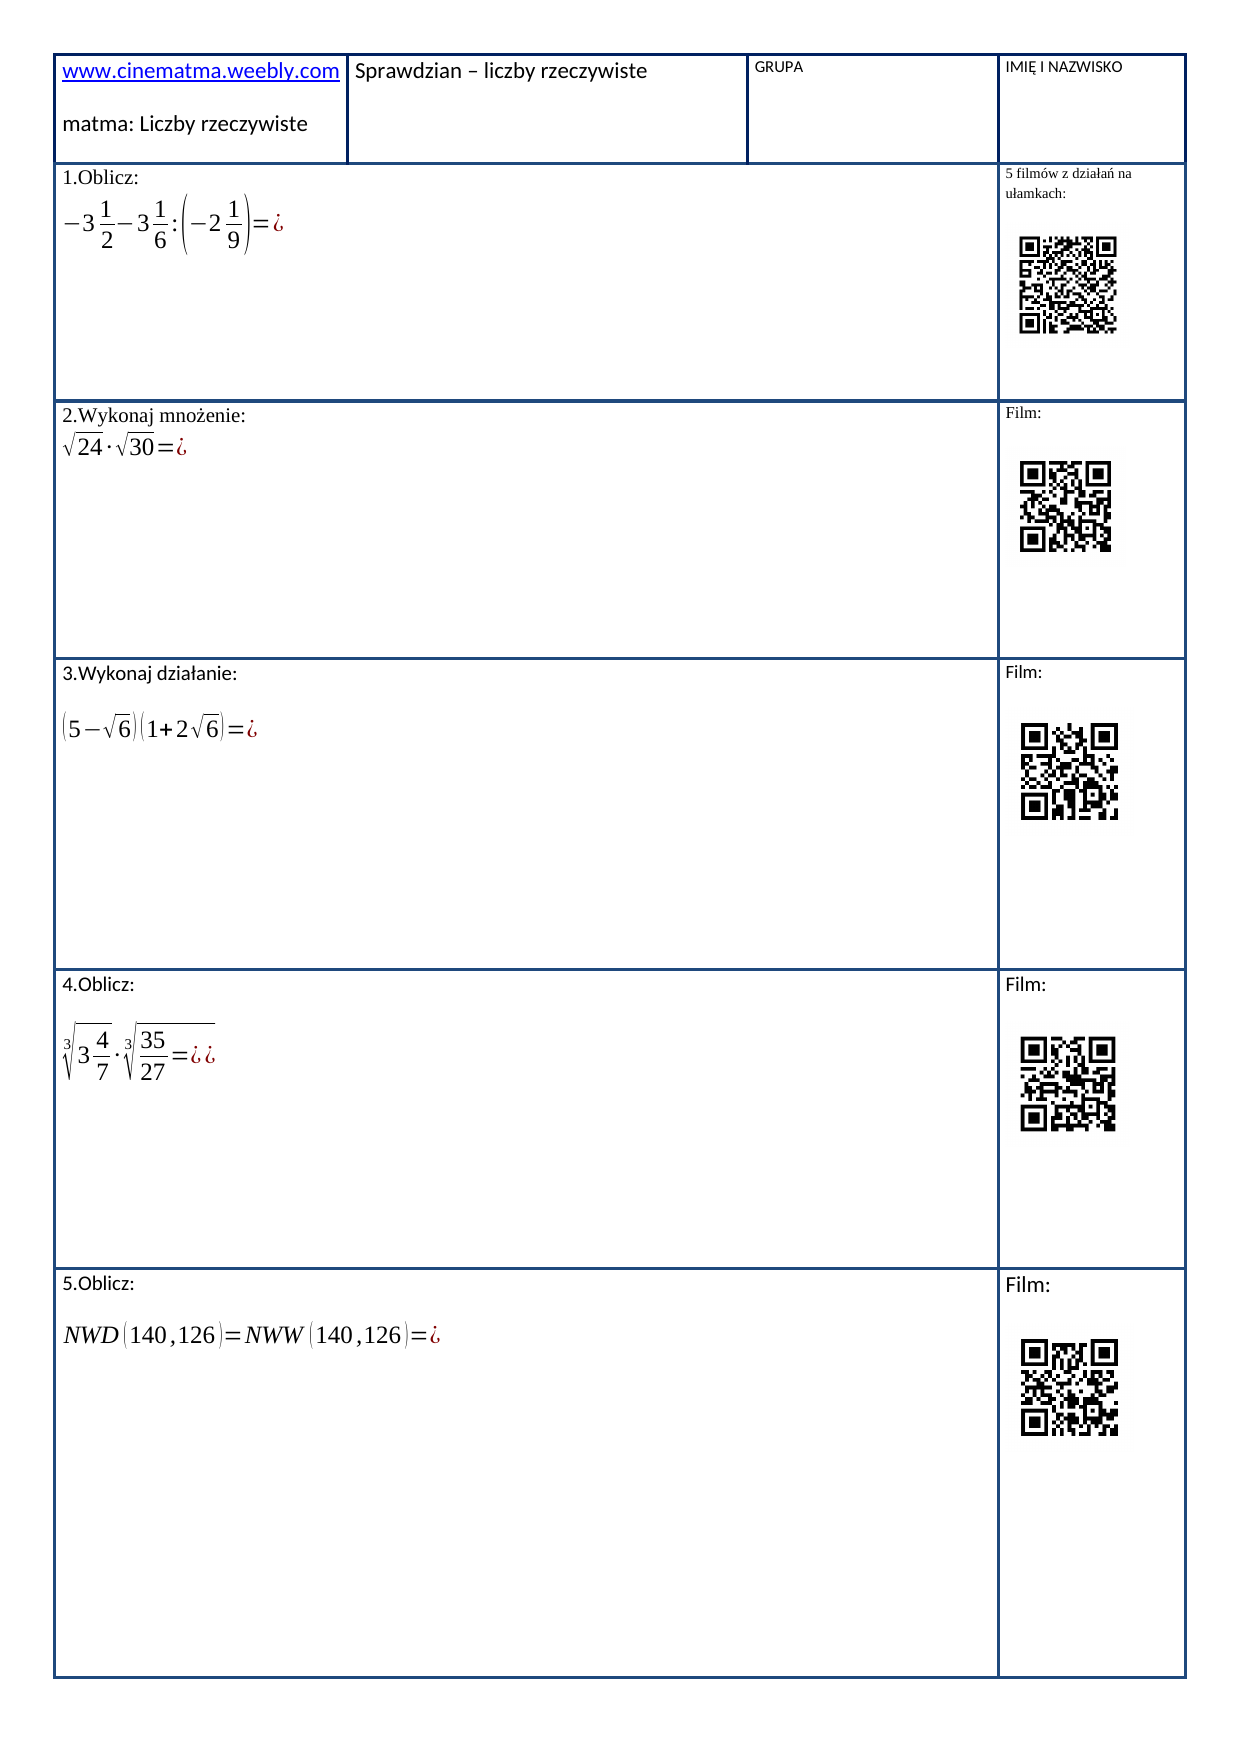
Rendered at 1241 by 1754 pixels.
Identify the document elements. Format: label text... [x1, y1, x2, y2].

table_cell 2.Wykonaj mnożenie: [56, 403, 997, 657]
table_cell Film: [1000, 660, 1184, 968]
picture [1005, 222, 1131, 348]
picture [1005, 707, 1134, 836]
table_header www.cinematma.weebly.com matma: Liczby rzeczywiste [56, 56, 346, 162]
picture [1005, 446, 1126, 567]
table_header Sprawdzian – liczby rzeczywiste [349, 56, 746, 162]
table_cell Film: [1000, 971, 1184, 1267]
picture [1005, 1323, 1134, 1452]
table_cell 4.Oblicz: [56, 971, 997, 1267]
table_cell 5.Oblicz: [56, 1270, 997, 1676]
table_cell 1.Oblicz: [56, 165, 997, 399]
table_cell 3.Wykonaj działanie: [56, 660, 997, 968]
picture [1005, 1021, 1131, 1147]
table_cell Film: [1000, 1270, 1184, 1676]
table_cell 5 filmów z działań na ułamkach: [1000, 165, 1184, 399]
table_header GRUPA [749, 56, 997, 162]
table_cell Film: [1000, 403, 1184, 657]
table_header IMIĘ I NAZWISKO [1000, 56, 1184, 162]
